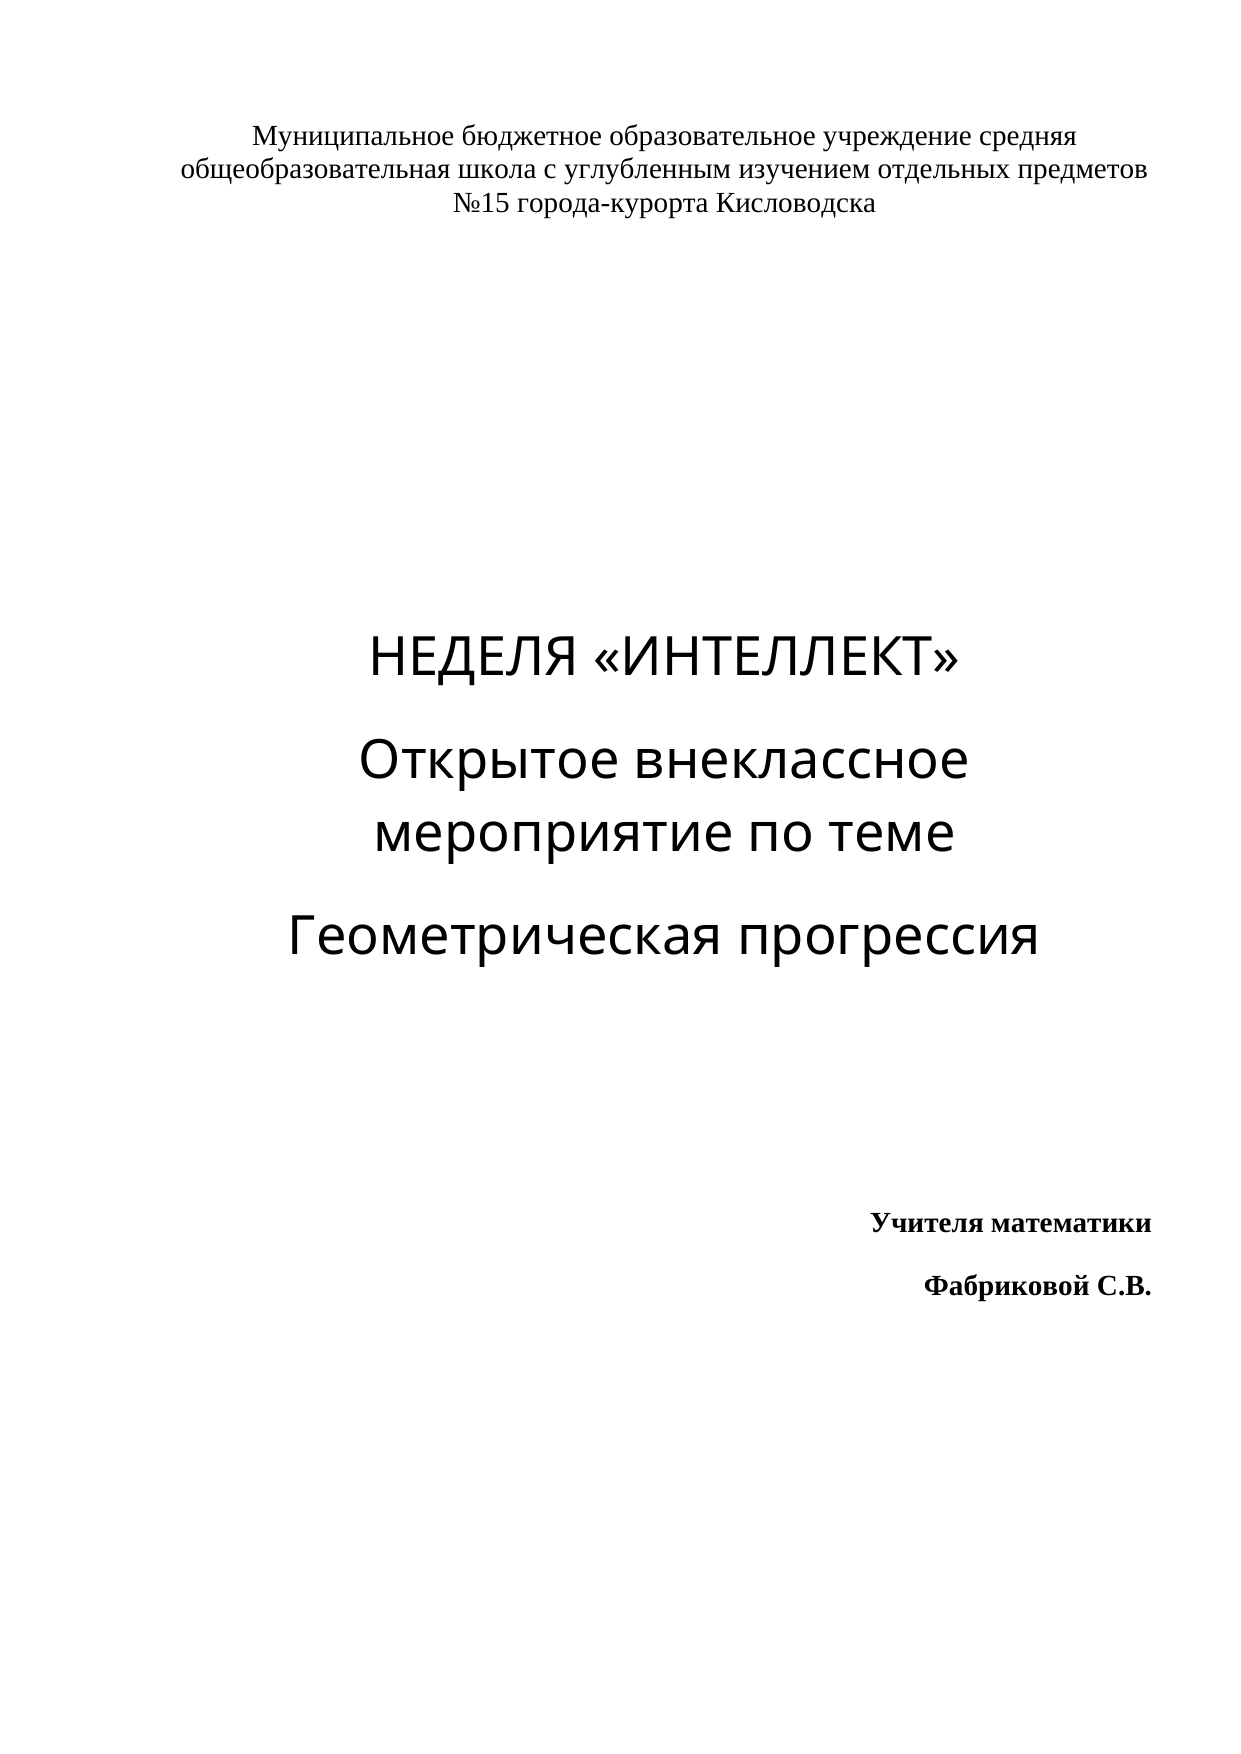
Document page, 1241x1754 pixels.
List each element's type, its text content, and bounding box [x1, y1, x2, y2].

text НЕДЕЛЯ «ИНТЕЛЛЕКТ» [177, 617, 1152, 691]
text Открытое внеклассное мероприятие по теме [177, 720, 1152, 868]
text Фабриковой С.В. [177, 1268, 1152, 1302]
text Муниципальное бюджетное образовательное учреждение средняя общеобразовательная школа с углубленным изучением отдельных предметов №15 города-курорта Кисловодска [177, 118, 1152, 219]
text Учителя математики [177, 1206, 1152, 1239]
text Геометрическая прогрессия [177, 897, 1152, 971]
